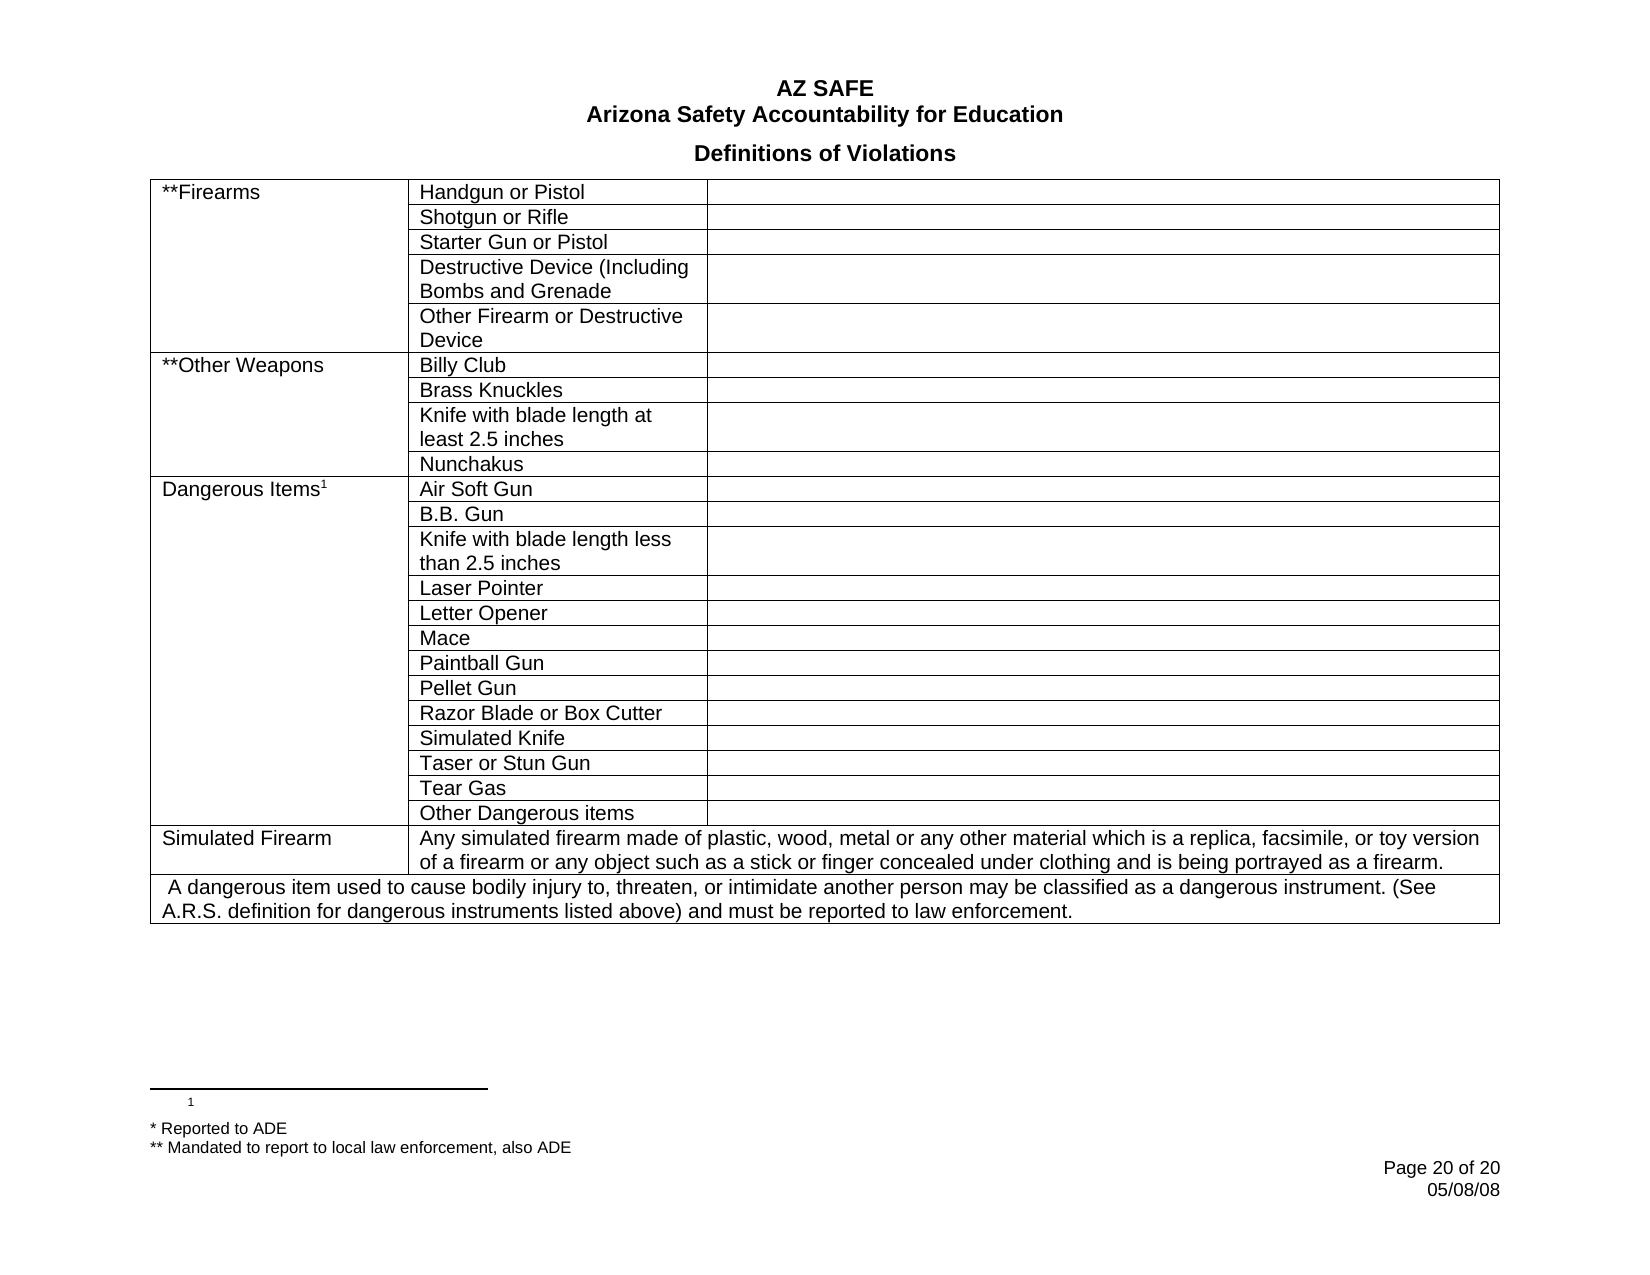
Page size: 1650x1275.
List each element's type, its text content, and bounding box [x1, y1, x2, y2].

table_cell A dangerous item used to cause bodily injury to, threaten, or intimidate another person may be classified as a dangerous instrument. (See A.R.S. definition for dangerous instruments listed above) and must be reported to law enforcement. [151, 875, 1499, 923]
table_cell [708, 626, 1499, 650]
table_cell Simulated Firearm [151, 826, 408, 874]
table_cell Other Firearm or Destructive Device [409, 304, 707, 352]
table_cell Simulated Knife [409, 726, 707, 750]
table_cell [708, 801, 1499, 825]
table_cell [708, 205, 1499, 229]
table_cell Starter Gun or Pistol [409, 230, 707, 254]
table_cell [708, 601, 1499, 625]
table_cell [708, 378, 1499, 402]
table_cell Knife with blade length at least 2.5 inches [409, 403, 707, 451]
table_cell B.B. Gun [409, 502, 707, 526]
table_cell [708, 751, 1499, 775]
table_cell [708, 403, 1499, 451]
table_cell [708, 726, 1499, 750]
table_cell Letter Opener [409, 601, 707, 625]
table_cell Dangerous Items [151, 477, 408, 825]
table_cell Nunchakus [409, 452, 707, 476]
table_cell [708, 651, 1499, 675]
table_cell Brass Knuckles [409, 378, 707, 402]
table_cell [708, 452, 1499, 476]
table_cell [708, 477, 1499, 501]
table_cell [708, 576, 1499, 600]
table_cell **Other Weapons [151, 353, 408, 476]
table_cell [708, 527, 1499, 575]
table_cell Tear Gas [409, 776, 707, 800]
table_cell [708, 255, 1499, 303]
table_cell Razor Blade or Box Cutter [409, 701, 707, 725]
table_header **Firearms [151, 180, 408, 352]
table_cell Billy Club [409, 353, 707, 377]
table_header Handgun or Pistol [409, 180, 707, 204]
table_cell Pellet Gun [409, 676, 707, 700]
table_cell Air Soft Gun [409, 477, 707, 501]
table_cell Laser Pointer [409, 576, 707, 600]
table_cell Paintball Gun [409, 651, 707, 675]
table_header [708, 180, 1499, 204]
table_cell Mace [409, 626, 707, 650]
table_cell Other Dangerous items [409, 801, 707, 825]
table_cell [708, 776, 1499, 800]
table_cell Destructive Device (Including Bombs and Grenade [409, 255, 707, 303]
table_cell [708, 230, 1499, 254]
table_cell [708, 502, 1499, 526]
table_cell [708, 353, 1499, 377]
table_cell Shotgun or Rifle [409, 205, 707, 229]
table_cell Taser or Stun Gun [409, 751, 707, 775]
table_cell [708, 304, 1499, 352]
table_cell [708, 676, 1499, 700]
table_cell [708, 701, 1499, 725]
table_cell Any simulated firearm made of plastic, wood, metal or any other material which is a replica, facsimile, or toy version of a firearm or any object such as a stick or finger concealed under clothing and is being portrayed as a firearm. [409, 826, 1499, 874]
table_cell Knife with blade length less than 2.5 inches [409, 527, 707, 575]
